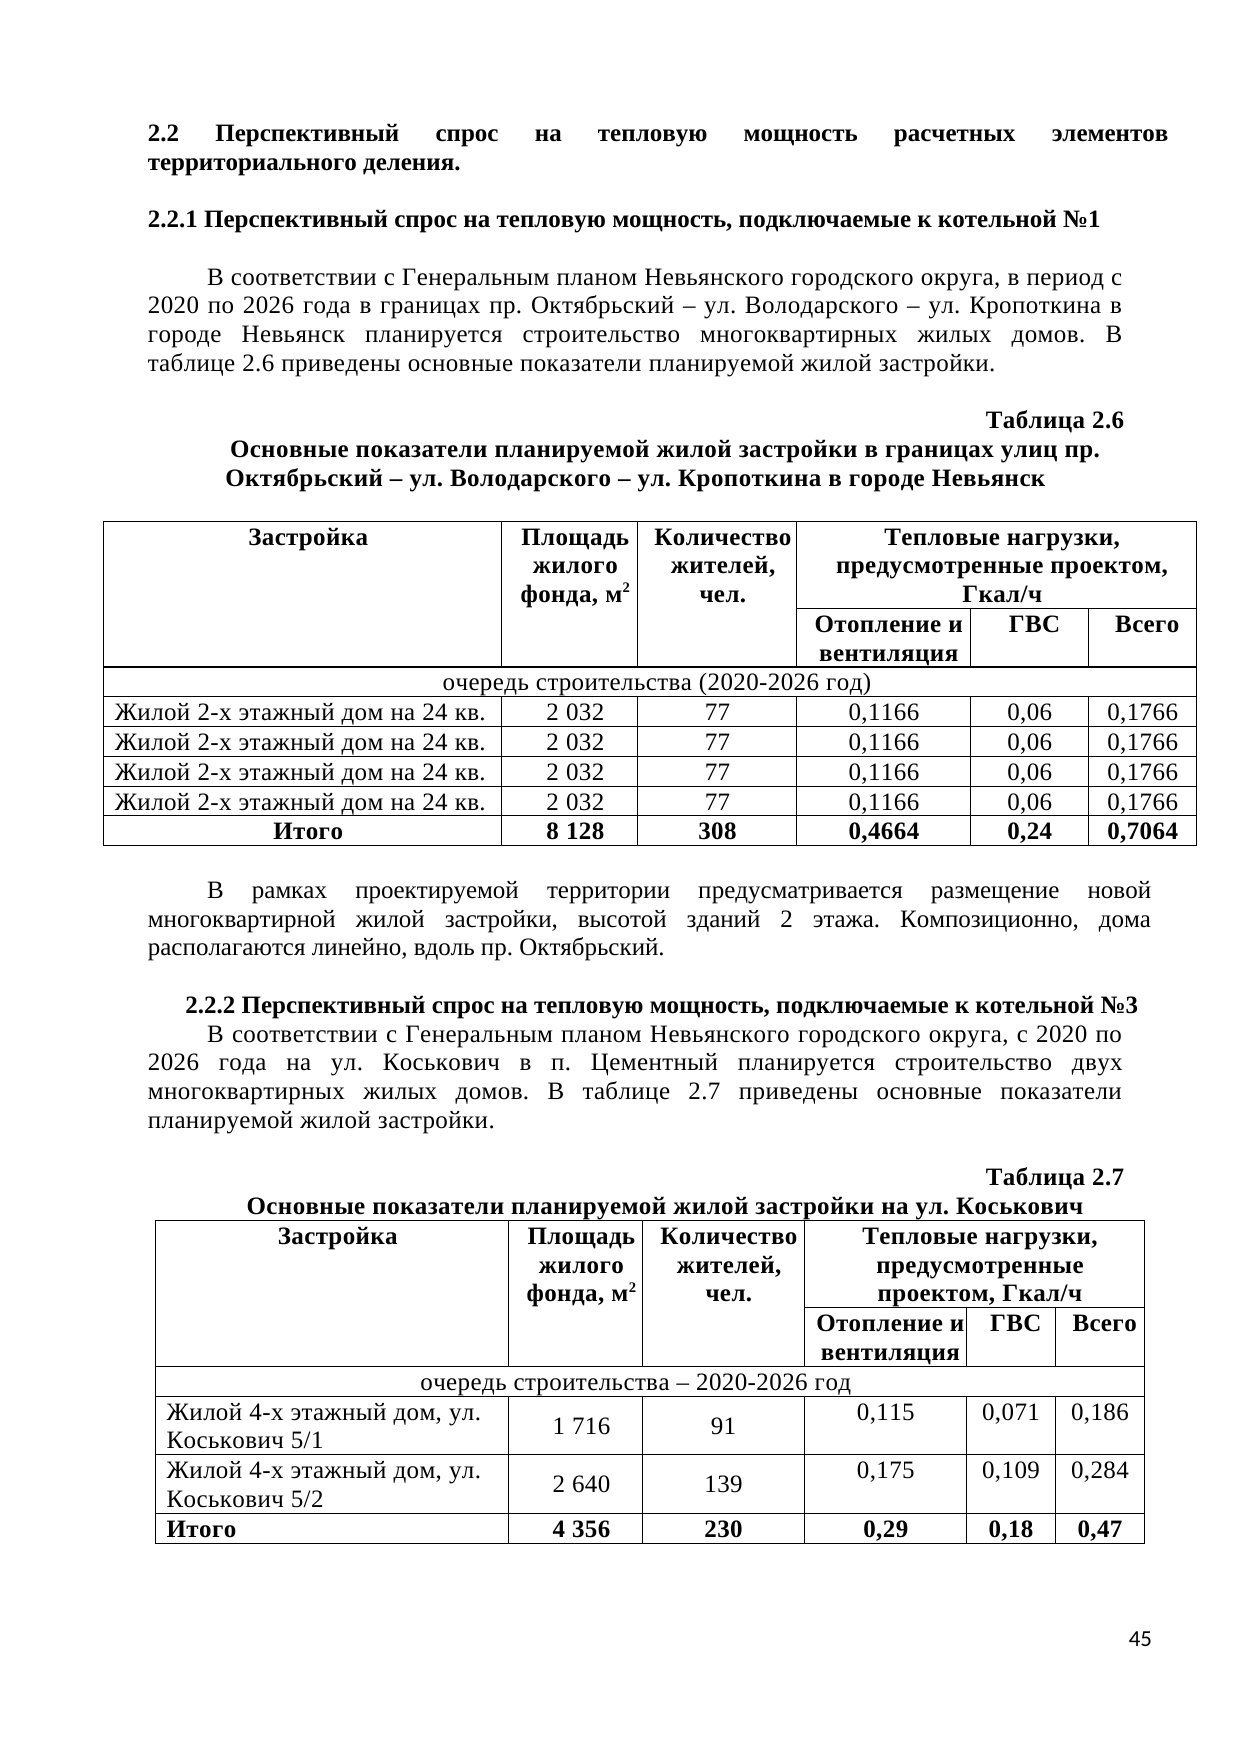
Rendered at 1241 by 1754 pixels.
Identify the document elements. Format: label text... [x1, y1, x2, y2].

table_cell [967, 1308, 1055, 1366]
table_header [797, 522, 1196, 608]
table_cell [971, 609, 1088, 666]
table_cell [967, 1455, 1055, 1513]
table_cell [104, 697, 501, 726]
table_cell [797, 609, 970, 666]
text Основные показатели планируемой жилой застройки в границах улиц пр. Октябрьский – ул. Володарского – ул. Кропоткина в городе Невьянск [148, 434, 1124, 492]
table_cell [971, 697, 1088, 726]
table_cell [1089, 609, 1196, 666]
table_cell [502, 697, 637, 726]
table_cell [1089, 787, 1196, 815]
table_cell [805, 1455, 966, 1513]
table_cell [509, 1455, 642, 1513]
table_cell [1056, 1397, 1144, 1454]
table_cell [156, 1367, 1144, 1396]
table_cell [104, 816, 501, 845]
text 2.2.2 Перспективный спрос на тепловую мощность, подключаемые к котельной №3 [185, 990, 1147, 1019]
text Таблица 2.7 [148, 1162, 1124, 1191]
text В соответствии с Генеральным планом Невьянского городского округа, с 2020 по 2026 года на ул. Коськович в п. Цементный планируется строительство двух многоквартирных жилых домов. В таблице 2.7 приведены основные показатели планируемой жилой застройки. [148, 1019, 1124, 1134]
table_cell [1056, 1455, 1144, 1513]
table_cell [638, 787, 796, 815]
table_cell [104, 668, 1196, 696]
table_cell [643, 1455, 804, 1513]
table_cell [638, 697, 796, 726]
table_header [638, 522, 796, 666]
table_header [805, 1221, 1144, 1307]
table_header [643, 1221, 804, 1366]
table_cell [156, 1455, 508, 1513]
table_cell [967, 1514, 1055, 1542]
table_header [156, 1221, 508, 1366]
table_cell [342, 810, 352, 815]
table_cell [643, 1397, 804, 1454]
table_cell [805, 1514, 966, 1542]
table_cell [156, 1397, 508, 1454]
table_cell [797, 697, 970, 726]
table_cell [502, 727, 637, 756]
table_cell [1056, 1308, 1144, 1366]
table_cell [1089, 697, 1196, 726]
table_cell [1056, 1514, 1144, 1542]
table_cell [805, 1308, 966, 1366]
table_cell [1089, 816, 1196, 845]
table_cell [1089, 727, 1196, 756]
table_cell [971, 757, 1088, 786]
text 2.2.1 Перспективный спрос на тепловую мощность, подключаемые к котельной №1 [148, 204, 1169, 233]
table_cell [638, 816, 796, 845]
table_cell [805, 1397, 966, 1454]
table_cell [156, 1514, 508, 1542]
text Основные показатели планируемой жилой застройки на ул. Коськович [148, 1191, 1124, 1220]
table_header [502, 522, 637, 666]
text Таблица 2.6 [148, 406, 1124, 434]
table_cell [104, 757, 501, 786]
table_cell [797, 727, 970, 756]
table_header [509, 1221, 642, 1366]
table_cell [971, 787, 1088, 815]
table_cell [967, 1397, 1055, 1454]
text 2.2 Перспективный спрос на тепловую мощность расчетных элементов территориального деления. [148, 118, 1169, 176]
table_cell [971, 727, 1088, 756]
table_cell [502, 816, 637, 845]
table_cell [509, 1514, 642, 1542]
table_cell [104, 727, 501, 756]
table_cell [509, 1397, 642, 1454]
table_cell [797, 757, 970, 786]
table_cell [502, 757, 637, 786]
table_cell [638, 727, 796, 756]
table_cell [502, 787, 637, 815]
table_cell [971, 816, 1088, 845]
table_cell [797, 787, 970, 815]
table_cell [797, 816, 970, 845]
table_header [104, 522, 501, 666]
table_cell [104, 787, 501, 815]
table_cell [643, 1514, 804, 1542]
text В рамках проектируемой территории предусматривается размещение новой многоквартирной жилой застройки, высотой зданий 2 этажа. Композиционно, дома располагаются линейно, вдоль пр. Октябрьский. [148, 875, 1152, 961]
text В соответствии с Генеральным планом Невьянского городского округа, в период с 2020 по 2026 года в границах пр. Октябрьский – ул. Володарского – ул. Кропоткина в городе Невьянск планируется строительство многоквартирных жилых домов. В таблице 2.6 приведены основные показатели планируемой жилой застройки. [148, 262, 1124, 377]
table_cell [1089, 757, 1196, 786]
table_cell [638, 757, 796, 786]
